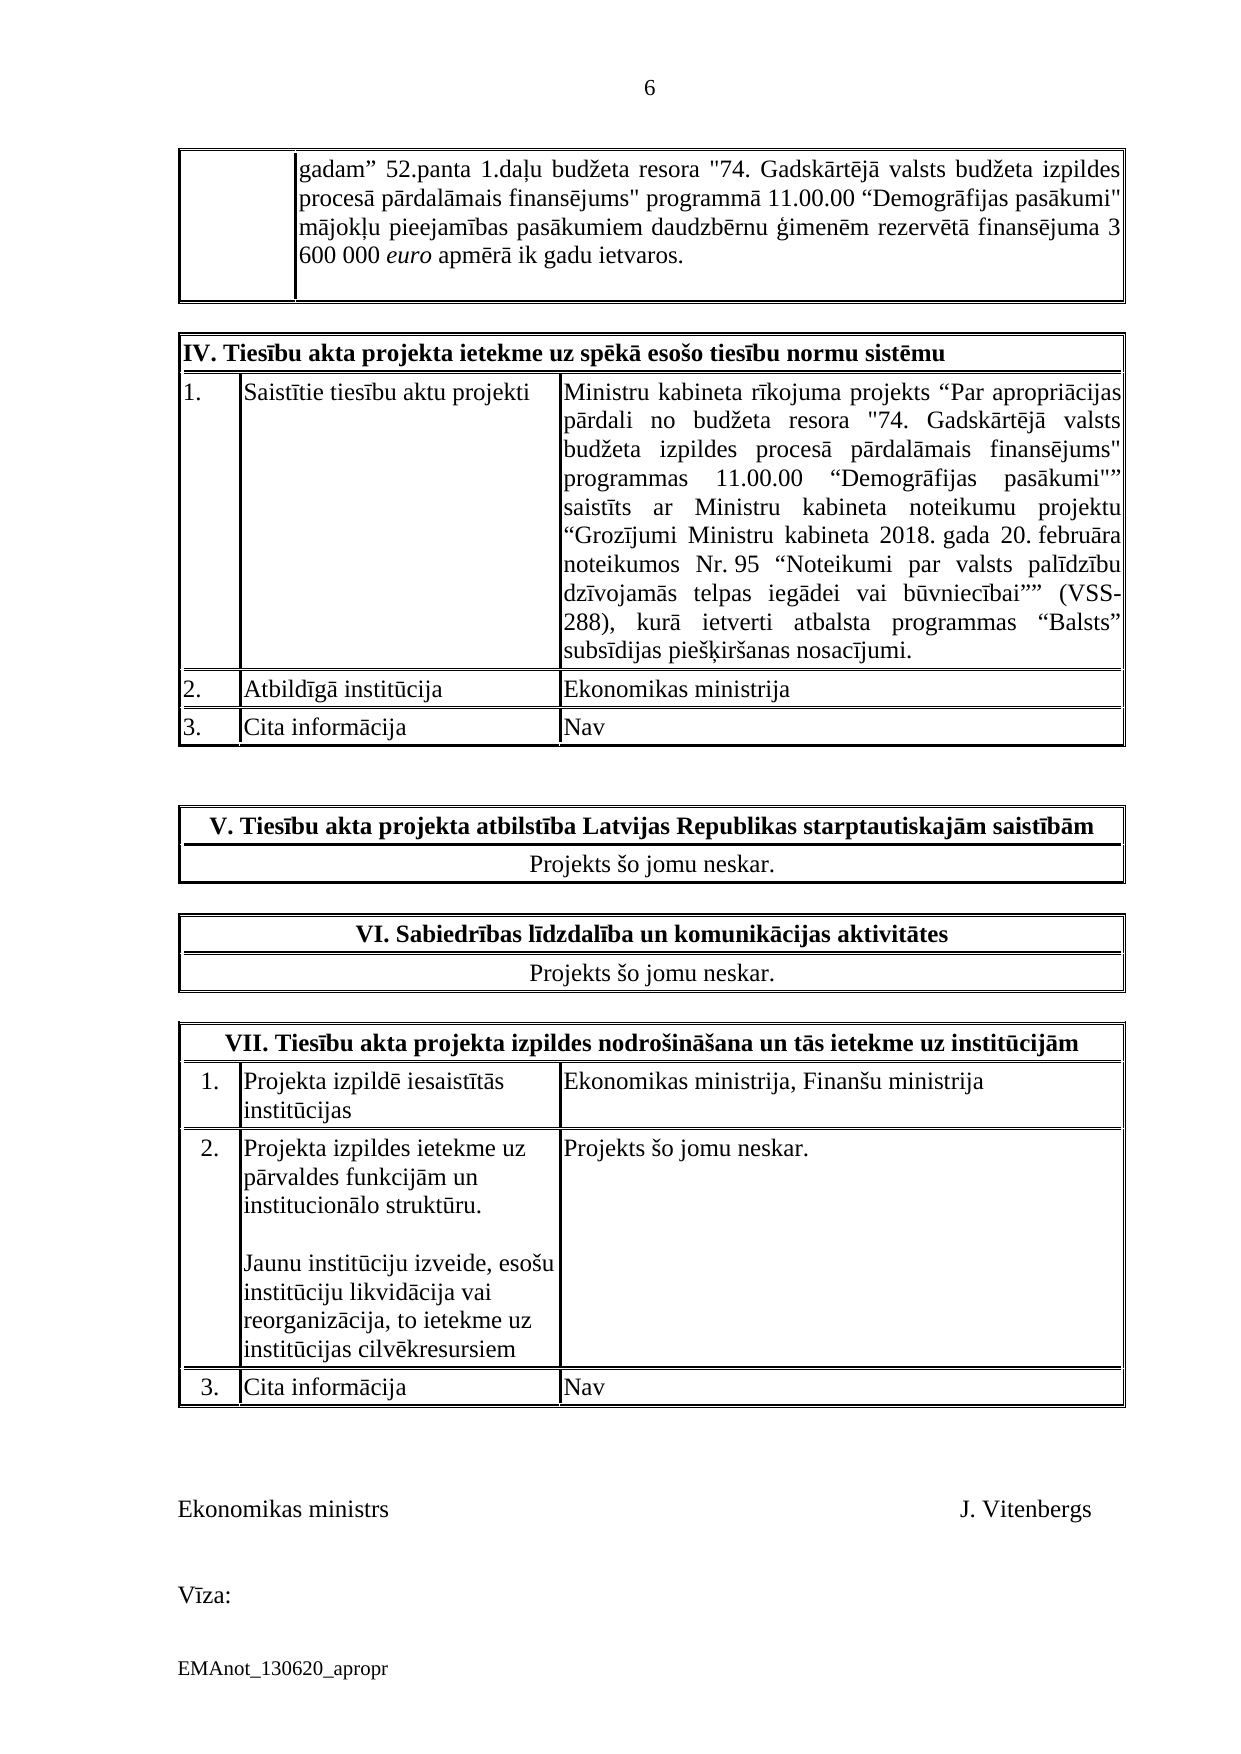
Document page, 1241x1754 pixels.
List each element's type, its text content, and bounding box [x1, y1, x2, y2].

text Vīza: [177, 1580, 1122, 1609]
table_cell 2. [180, 1127, 240, 1366]
table_header IV. Tiesību akta projekta ietekme uz spēkā esošo tiesību normu sistēmu [181, 336, 1123, 370]
table_cell Projekts šo jomu neskar. [560, 1127, 1124, 1366]
table_header VI. Sabiedrības līdzdalība un komunikācijas aktivitātes [181, 917, 1123, 951]
table_cell Projekts šo jomu neskar. [181, 951, 1123, 989]
table_cell 1. [180, 1060, 240, 1127]
table_cell Saistītie tiesību aktu projekti [242, 374, 559, 667]
text Ekonomikas ministrs J. Vitenbergs [177, 1494, 1122, 1523]
table_cell Ekonomikas ministrija, Finanšu ministrija [560, 1060, 1124, 1127]
table_cell Projekta izpildes ietekme uz pārvaldes funkcijām un institucionālo struktūru. Jaunu institūciju izveide, esošu institūciju likvidācija vai reorganizācija, to ietekme uz institūcijas cilvēkresursiem [242, 1130, 559, 1366]
table_cell 3. [181, 1366, 240, 1404]
table_cell 2. [181, 668, 239, 706]
table_cell Cita informācija [240, 709, 560, 744]
table_cell Nav [560, 1366, 1123, 1404]
table_header VII. Tiesību akta projekta izpildes nodrošināšana un tās ietekme uz institūcijām [181, 1025, 1123, 1060]
table_cell Nav [560, 706, 1124, 744]
table_cell Atbildīgā institūcija [242, 671, 559, 706]
table_cell Ministru kabineta rīkojuma projekts “Par apropriācijas pārdali no budžeta resora "74. Gadskārtējā valsts budžeta izpildes procesā pārdalāmais finansējums" programmas 11.00.00 “Demogrāfijas pasākumi"” saistīts ar Ministru kabineta noteikumu projektu “Grozījumi Ministru kabineta 2018. gada 20. februāra noteikumos Nr. 95 “Noteikumi par valsts palīdzību dzīvojamās telpas iegādei vai būvniecībai”” (VSS-288), kurā ietverti atbalsta programmas “Balsts” subsīdijas piešķiršanas nosacījumi. [562, 370, 1123, 667]
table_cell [295, 151, 1123, 300]
table_cell Ekonomikas ministrija [562, 668, 1123, 706]
table_cell Projekta izpildē iesaistītās institūcijas [242, 1063, 559, 1127]
table_cell Projekts šo jomu neskar. [180, 843, 1124, 881]
table_cell 1. [181, 370, 239, 667]
table_header V. Tiesību akta projekta atbilstība Latvijas Republikas starptautiskajām saistībām [181, 808, 1123, 843]
table_cell 8. Cita informācija [181, 151, 295, 300]
table_cell Cita informācija [240, 1370, 560, 1404]
table_cell 3. [180, 706, 240, 744]
